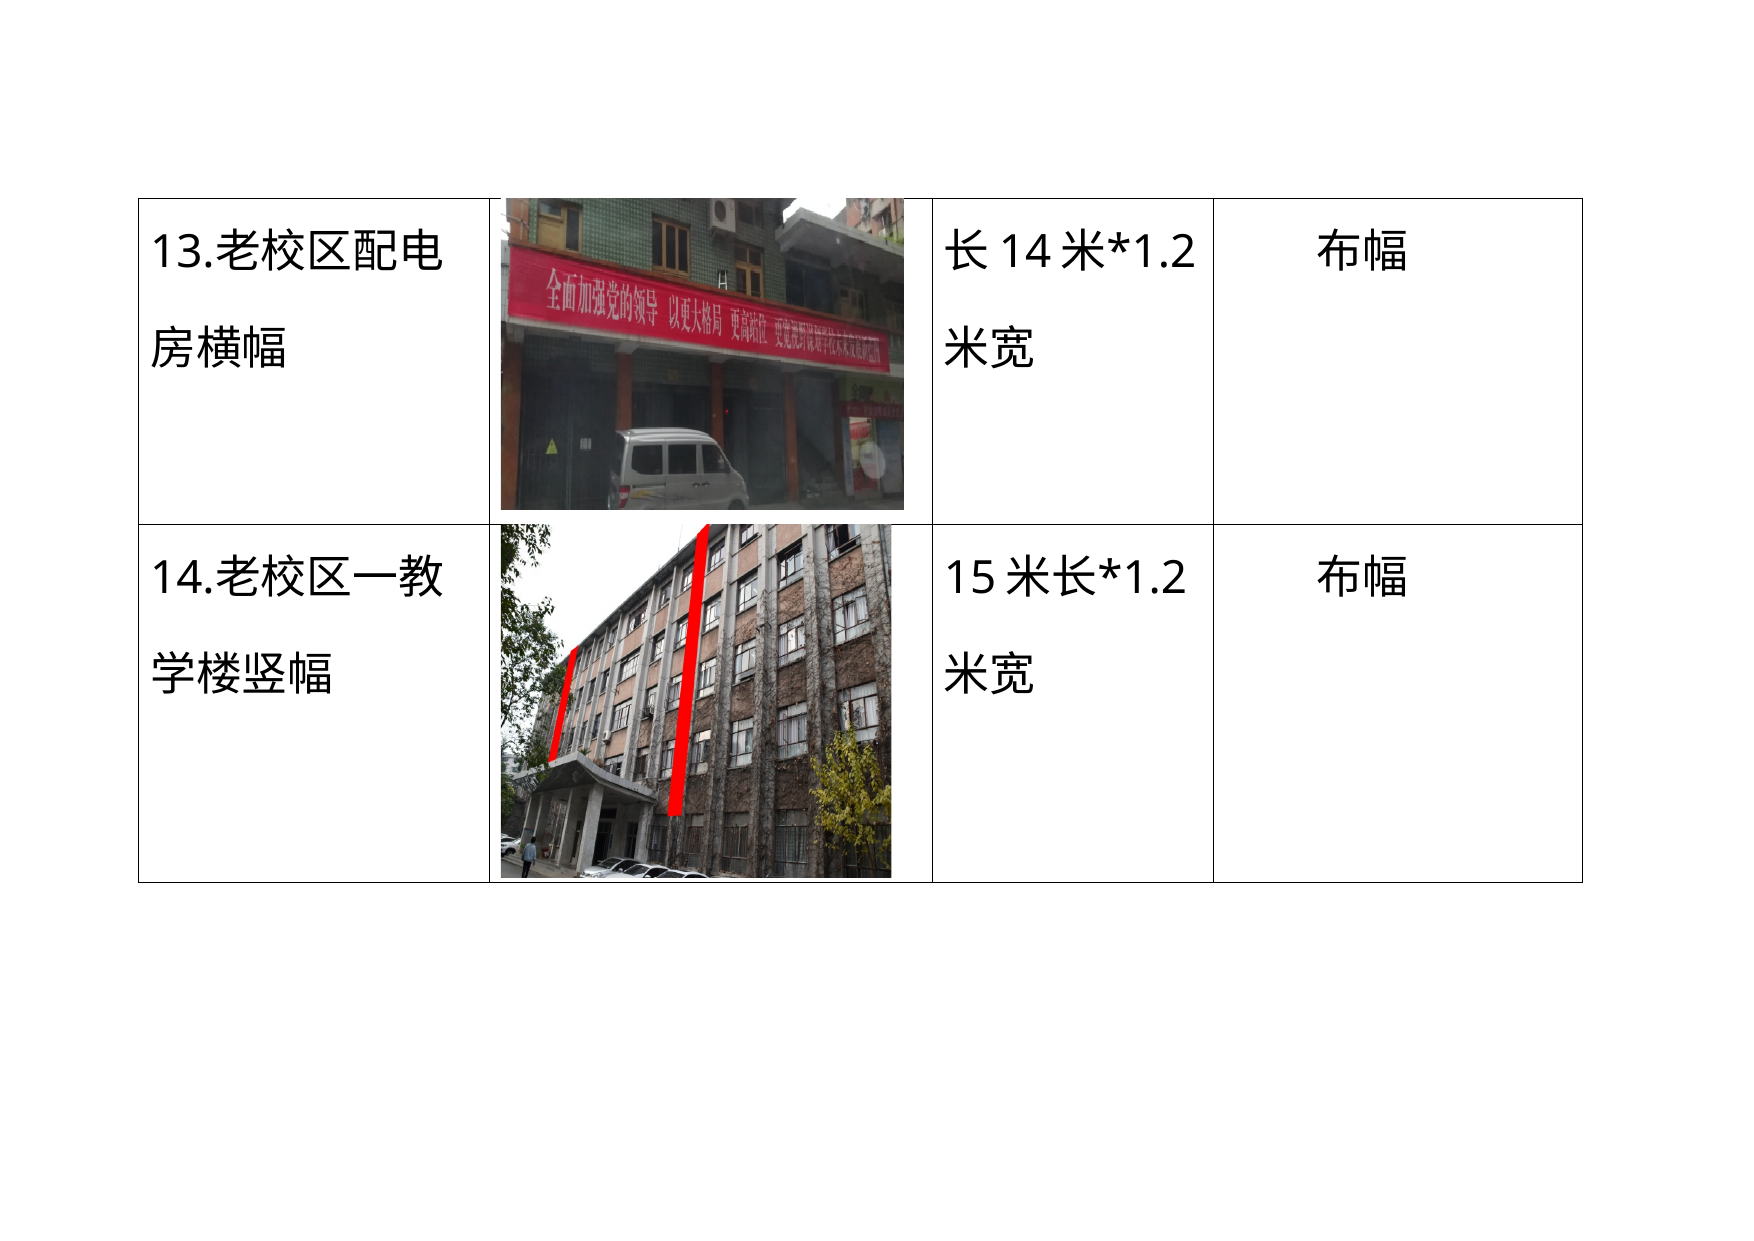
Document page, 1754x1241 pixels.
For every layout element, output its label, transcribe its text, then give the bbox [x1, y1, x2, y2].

picture [500, 198, 904, 510]
table_cell 长14米*1.2米宽 [933, 199, 1213, 524]
table_cell 布幅 [1214, 199, 1582, 524]
table_cell [490, 525, 932, 882]
picture [500, 524, 892, 878]
table_cell 布幅 [1214, 525, 1582, 882]
table_cell 15米长*1.2米宽 [933, 525, 1213, 882]
table_cell [490, 199, 932, 524]
table_cell 14.老校区一教学楼竖幅 [139, 525, 489, 882]
table_cell 13.老校区配电房横幅 [139, 199, 489, 524]
